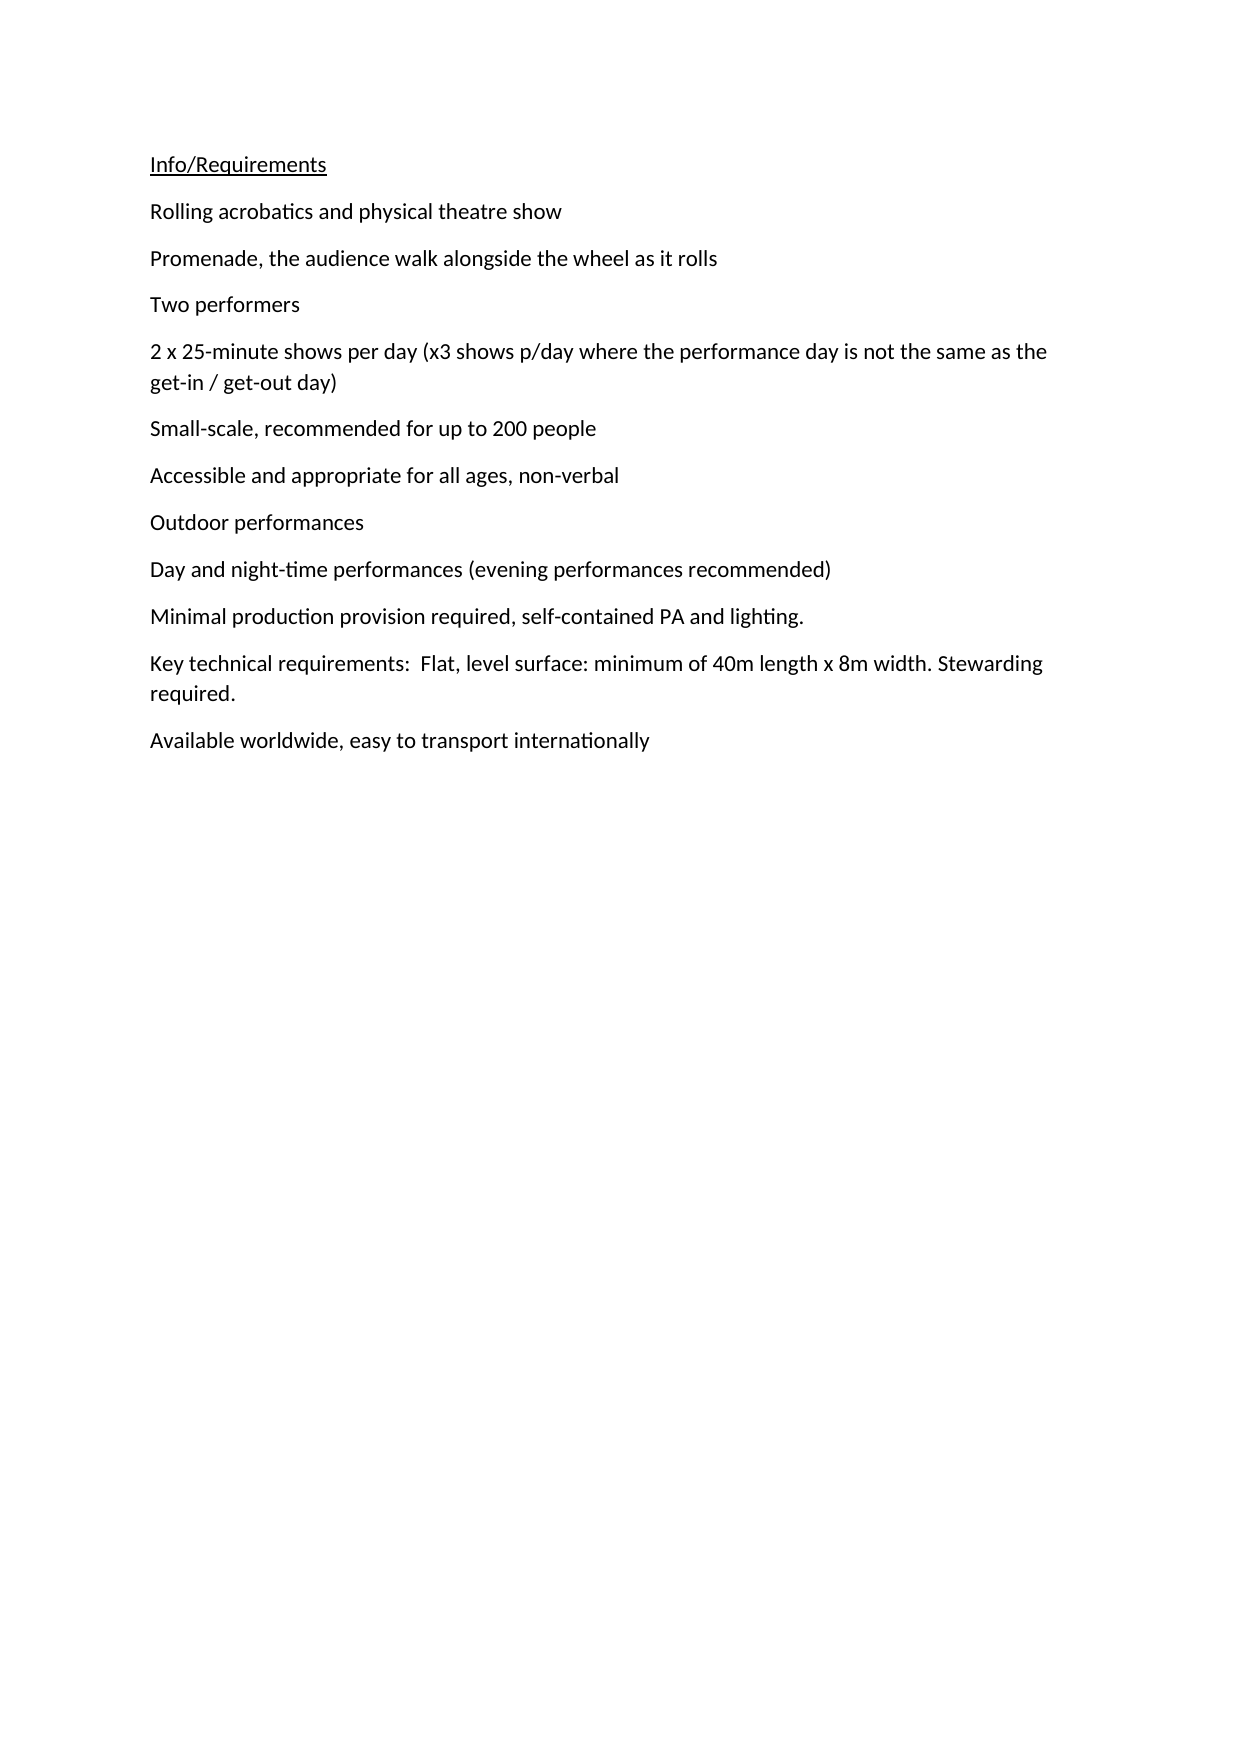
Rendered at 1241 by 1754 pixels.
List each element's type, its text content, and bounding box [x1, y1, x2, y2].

text Available worldwide, easy to transport internationally [150, 726, 1090, 754]
text Promenade, the audience walk alongside the wheel as it rolls [150, 244, 1090, 272]
text Info/Requirements [150, 150, 1090, 178]
text Rolling acrobatics and physical theatre show [150, 197, 1090, 225]
text 2 x 25-minute shows per day (x3 shows p/day where the performance day is not the same as the get-in / get-out day) [150, 337, 1090, 396]
text Key technical requirements: Flat, level surface: minimum of 40m length x 8m width. Stewarding required. [150, 649, 1090, 707]
text Outdoor performances [150, 508, 1090, 536]
text Day and night-time performances (evening performances recommended) [150, 555, 1090, 583]
text Minimal production provision required, self-contained PA and lighting. [150, 602, 1090, 630]
text Two performers [150, 291, 1090, 319]
text Accessible and appropriate for all ages, non-verbal [150, 461, 1090, 489]
text Small-scale, recommended for up to 200 people [150, 414, 1090, 443]
